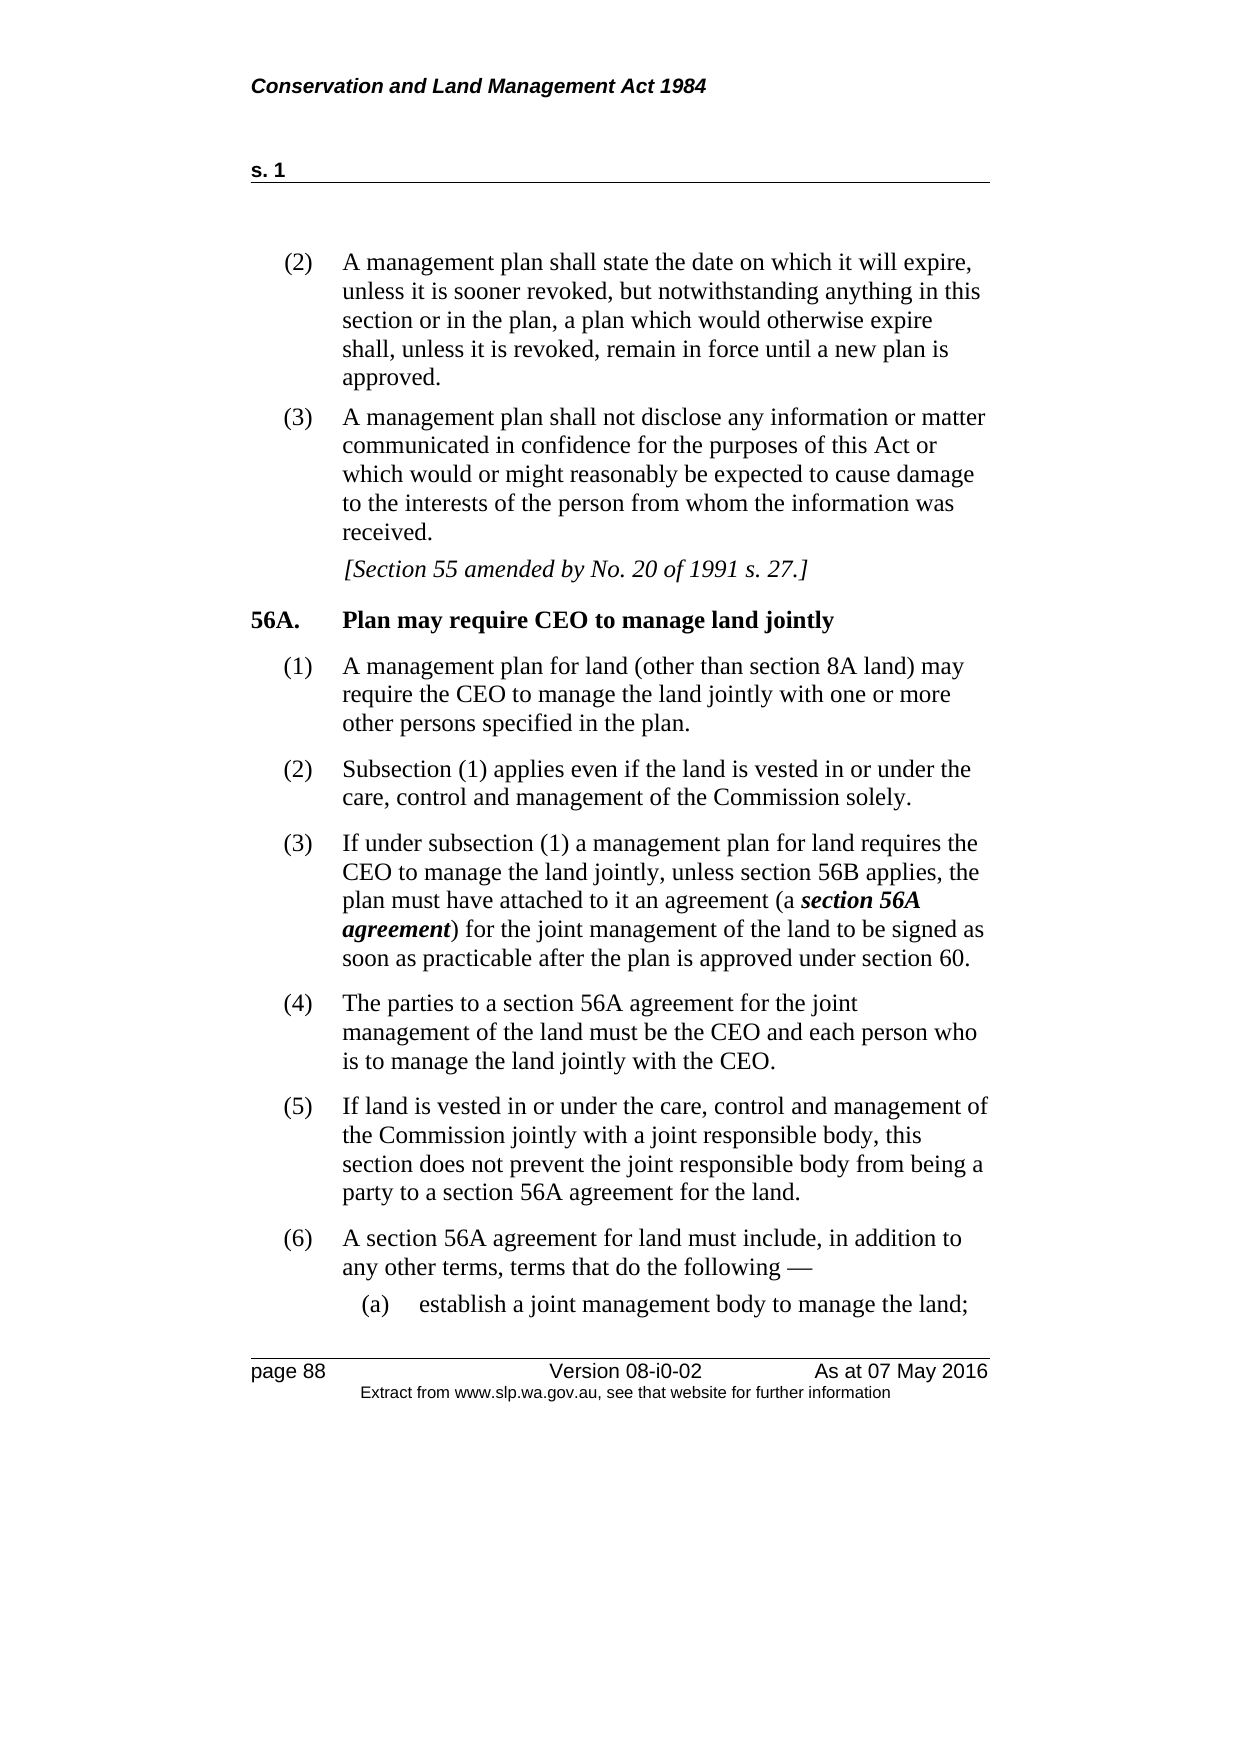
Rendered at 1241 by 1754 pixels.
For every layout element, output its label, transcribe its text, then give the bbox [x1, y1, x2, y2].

text (1) A management plan for land (other than section 8A land) may require the CEO to manage the land jointly with one or more other persons specified in the plan. [251, 651, 990, 737]
text (a) establish a joint management body to manage the land; [251, 1289, 990, 1317]
text (3) A management plan shall not disclose any information or matter communicated in confidence for the purposes of this Act or which would or might reasonably be expected to cause damage to the interests of the person from whom the information was received. [251, 402, 990, 545]
text [Section 55 amended by No. 20 of 1991 s. 27.] [251, 554, 990, 582]
text (4) The parties to a section 56A agreement for the joint management of the land must be the CEO and each person who is to manage the land jointly with the CEO. [251, 988, 990, 1074]
subtitle 56A. Plan may require CEO to manage land jointly [251, 605, 990, 634]
text (2) A management plan shall state the date on which it will expire, unless it is sooner revoked, but notwithstanding anything in this section or in the plan, a plan which would otherwise expire shall, unless it is revoked, remain in force until a new plan is approved. [251, 247, 990, 391]
text (3) If under subsection (1) a management plan for land requires the CEO to manage the land jointly, unless section 56B applies, the plan must have attached to it an agreement (a section 56A agreement) for the joint management of the land to be signed as soon as practicable after the plan is approved under section 60. [251, 828, 990, 972]
text (2) Subsection (1) applies even if the land is vested in or under the care, control and management of the Commission solely. [251, 754, 990, 811]
text (5) If land is vested in or under the care, control and management of the Commission jointly with a joint responsible body, this section does not prevent the joint responsible body from being a party to a section 56A agreement for the land. [251, 1091, 990, 1206]
text (6) A section 56A agreement for land must include, in addition to any other terms, terms that do the following — [251, 1223, 990, 1280]
